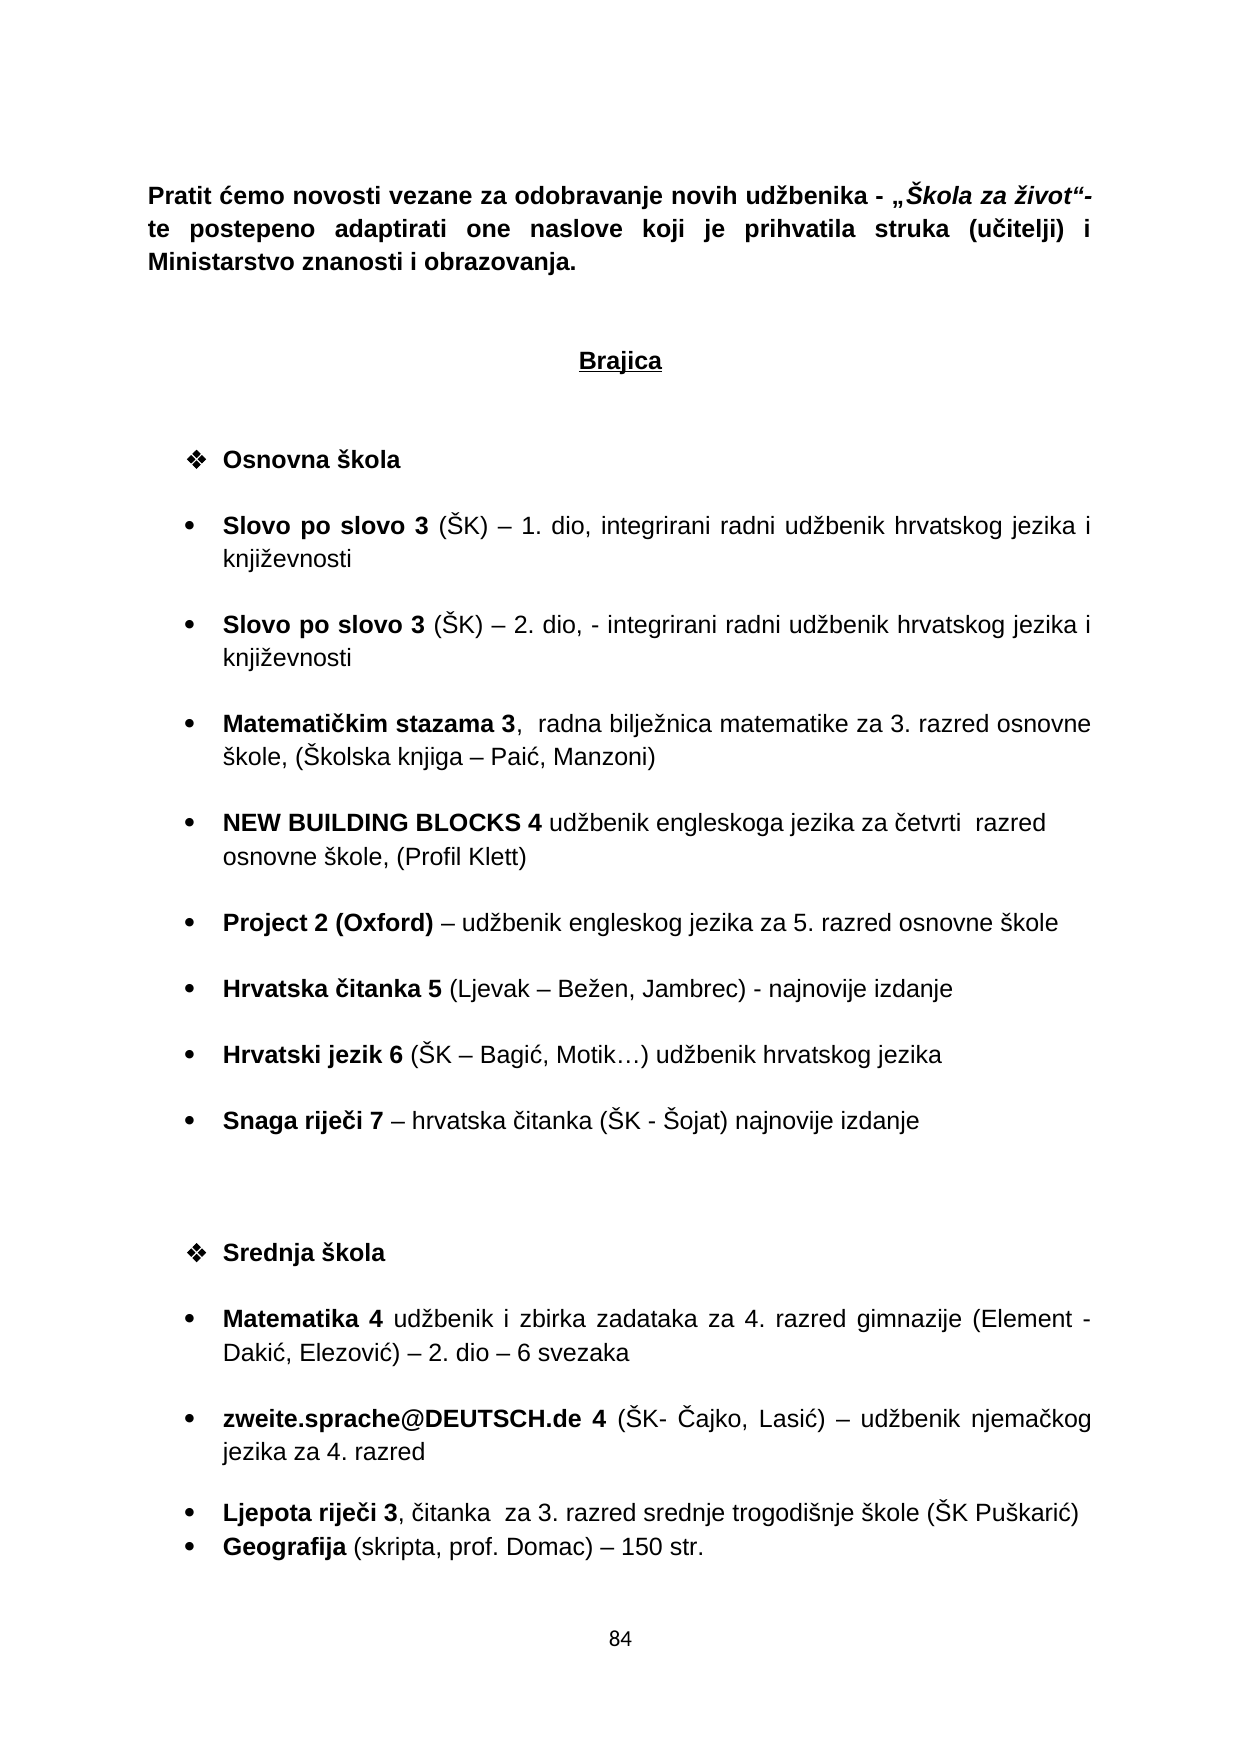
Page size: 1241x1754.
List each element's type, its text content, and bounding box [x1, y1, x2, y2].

text Brajica [148, 346, 1093, 374]
text Pratit ćemo novosti vezane za odobravanje novih udžbenika - „Škola za život“- te postepeno adaptirati one naslove koji je prihvatila struka (učitelji) i Ministarstvo znanosti i obrazovanja. [148, 181, 1093, 275]
list Ljepota riječi 3, čitanka za 3. razred srednje trogodišnje škole (ŠK Puškarić) [185, 1498, 1093, 1527]
list Geografija (skripta, prof. Domac) – 150 str. [185, 1532, 1093, 1560]
list NEW BUILDING BLOCKS 4 udžbenik engleskoga jezika za četvrti razred osnovne škole, (Profil Klett) [185, 808, 1093, 870]
list Matematičkim stazama 3, radna bilježnica matematike za 3. razred osnovne škole, (Školska knjiga – Paić, Manzoni) [185, 709, 1093, 771]
list Srednja škola [185, 1238, 1093, 1267]
list Snaga riječi 7 – hrvatska čitanka (ŠK - Šojat) najnovije izdanje [185, 1106, 1093, 1135]
list Osnovna škola [185, 445, 1093, 474]
list Project 2 (Oxford) – udžbenik engleskog jezika za 5. razred osnovne škole [185, 908, 1093, 936]
list Matematika 4 udžbenik i zbirka zadataka za 4. razred gimnazije (Element - Dakić, Elezović) – 2. dio – 6 svezaka [185, 1304, 1093, 1366]
list Slovo po slovo 3 (ŠK) – 1. dio, integrirani radni udžbenik hrvatskog jezika i književnosti [185, 511, 1093, 573]
list Hrvatski jezik 6 (ŠK – Bagić, Motik…) udžbenik hrvatskog jezika [185, 1040, 1093, 1069]
list Slovo po slovo 3 (ŠK) – 2. dio, - integrirani radni udžbenik hrvatskog jezika i književnosti [185, 610, 1093, 672]
list Hrvatska čitanka 5 (Ljevak – Bežen, Jambrec) - najnovije izdanje [185, 974, 1093, 1003]
list zweite.sprache@DEUTSCH.de 4 (ŠK- Čajko, Lasić) – udžbenik njemačkog jezika za 4. razred [185, 1403, 1093, 1465]
